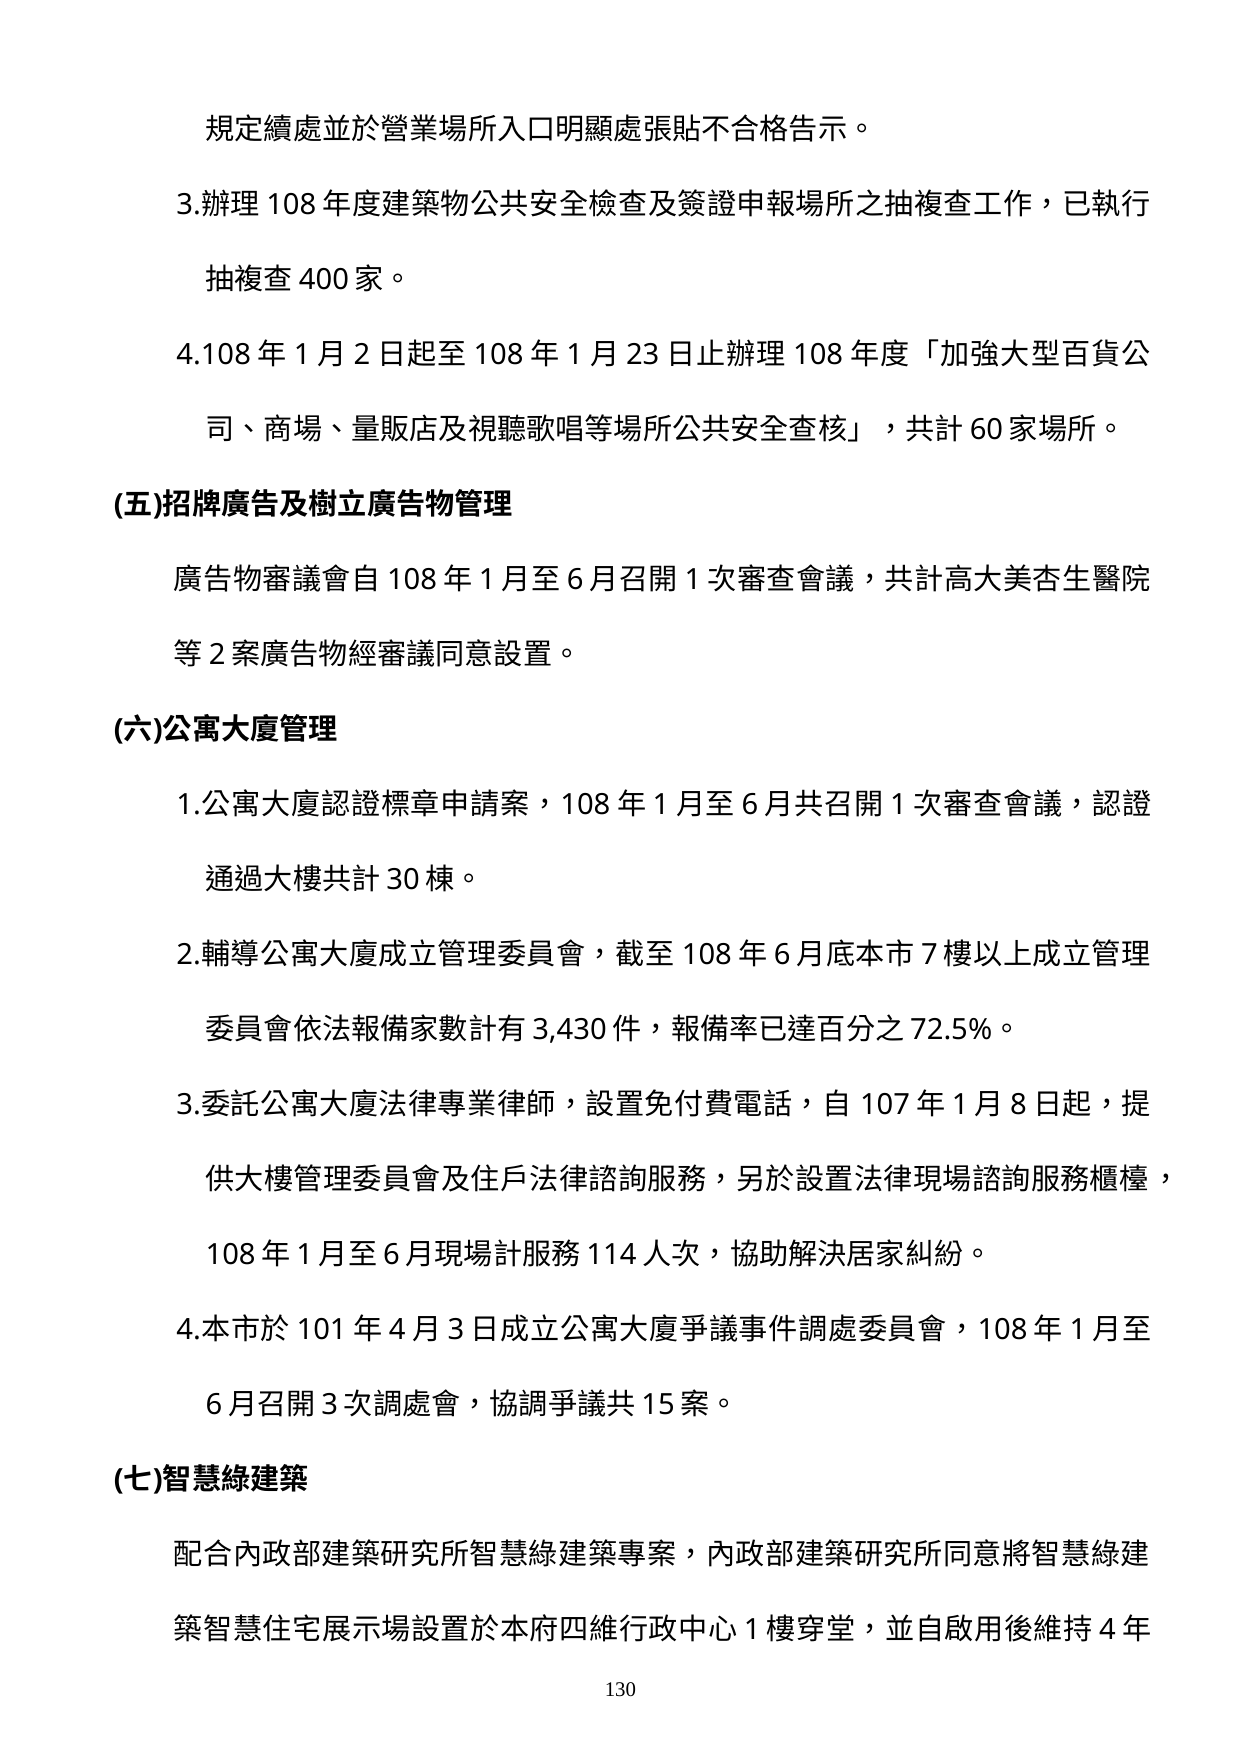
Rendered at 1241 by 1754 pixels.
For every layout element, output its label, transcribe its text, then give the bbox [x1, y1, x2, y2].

text 1.公寓大廈認證標章申請案，108年1月至6月共召開1次審查會議，認證通過大樓共計30棟。 [176, 764, 1152, 914]
text 4.108年1月2日起至108年1月23日止辦理108年度「加強大型百貨公司、商場、量販店及視聽歌唱等場所公共安全查核」，共計60家場所。 [176, 314, 1152, 464]
text (七)智慧綠建築 [114, 1439, 1152, 1514]
text 3.辦理108年度建築物公共安全檢查及簽證申報場所之抽複查工作，已執行抽複查400家。 [176, 164, 1152, 314]
text 3.委託公寓大廈法律專業律師，設置免付費電話，自107年1月8日起，提供大樓管理委員會及住戶法律諮詢服務，另於設置法律現場諮詢服務櫃檯，108年1月至6月現場計服務114人次，協助解決居家糾紛。 [176, 1064, 1152, 1289]
text 廣告物審議會自108年1月至6月召開1次審查會議，共計高大美杏生醫院等2案廣告物經審議同意設置。 [174, 539, 1152, 689]
text 4.本市於101年4月3日成立公寓大廈爭議事件調處委員會，108年1月至6月召開3次調處會，協調爭議共15案。 [176, 1289, 1152, 1439]
text (六)公寓大廈管理 [114, 689, 1152, 764]
text (五)招牌廣告及樹立廣告物管理 [114, 464, 1152, 539]
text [176, 89, 1152, 164]
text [174, 1514, 1152, 1664]
text 2.輔導公寓大廈成立管理委員會，截至108年6月底本市7樓以上成立管理委員會依法報備家數計有3,430件，報備率已達百分之72.5%。 [176, 914, 1152, 1064]
